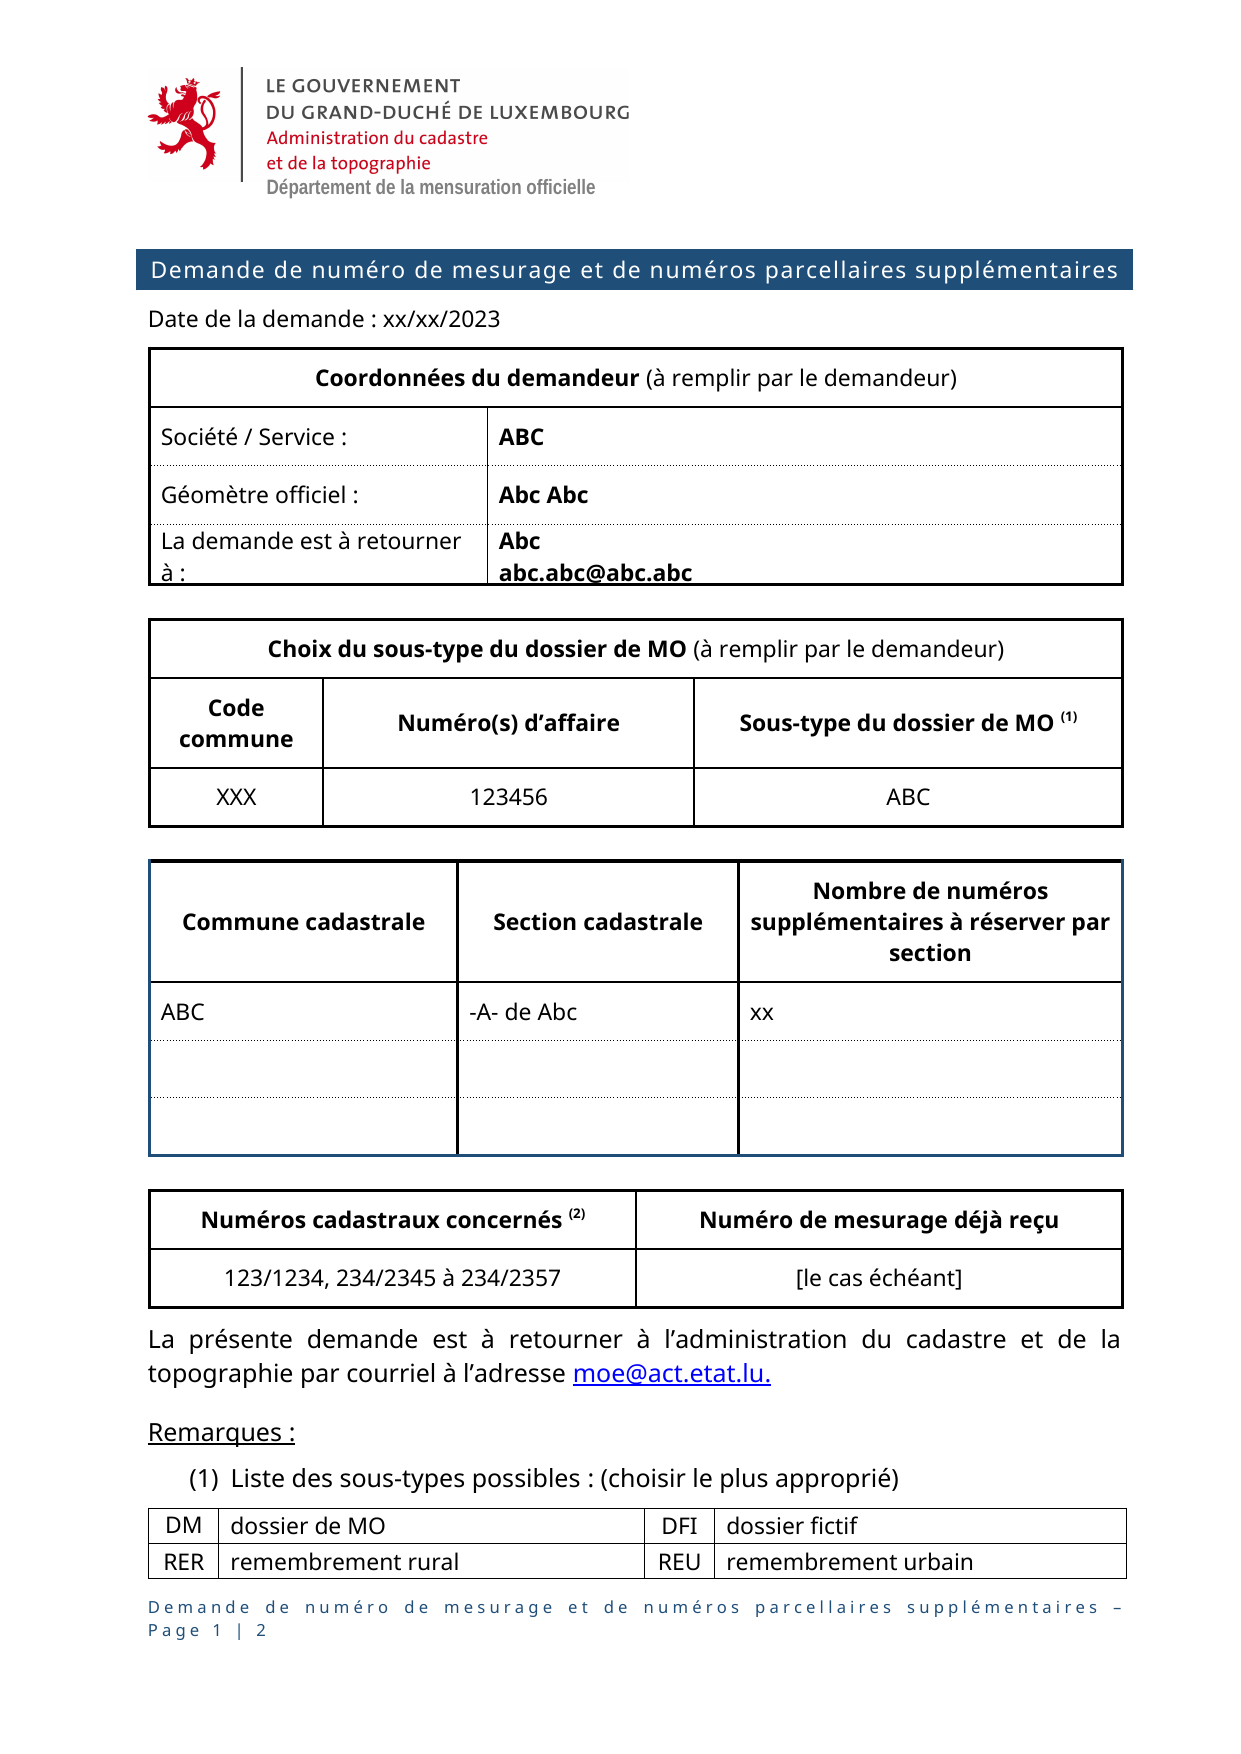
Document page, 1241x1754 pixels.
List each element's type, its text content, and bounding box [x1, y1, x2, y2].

table_cell RER [149, 1544, 218, 1578]
text Date de la demande : xx/xx/2023 [148, 303, 1122, 334]
list Liste des sous-types possibles : (choisir le plus approprié) [189, 1461, 1122, 1495]
table_cell remembrement urbain [715, 1544, 1126, 1578]
table_cell Sous-type du dossier de MO (1) [695, 679, 1121, 767]
table_cell Géomètre officiel : [151, 465, 487, 524]
text Remarques : [148, 1414, 1122, 1448]
table_cell 123/1234, 234/2345 à 234/2357 [151, 1250, 635, 1306]
table_header DMO [149, 1509, 218, 1543]
table_cell ABC [695, 769, 1121, 825]
table_header dossier de MO [219, 1509, 644, 1543]
table_cell [740, 1097, 1121, 1154]
table_cell Abc Abc [488, 465, 1121, 524]
table_cell [740, 1040, 1121, 1097]
table_cell [459, 1040, 737, 1097]
table_header Commune cadastrale [151, 863, 456, 981]
table_cell [459, 1097, 737, 1154]
table_header dossier fictif [715, 1509, 1126, 1543]
picture [147, 67, 629, 182]
table_header Section cadastrale [459, 863, 737, 981]
table_cell Code commune [151, 679, 322, 767]
table_cell [151, 1040, 456, 1097]
table_cell 123456 [324, 769, 693, 825]
table_cell xx [740, 983, 1121, 1039]
table_header DFI [645, 1509, 714, 1543]
table_cell ABC [488, 408, 1121, 465]
table_header Numéro de mesurage déjà reçu [637, 1192, 1121, 1248]
text La présente demande est à retourner à l’administration du cadastre et de la topographie par courriel à l’adresse moe@act.etat.lu. [148, 1321, 1122, 1389]
table_cell -A- de Abc [459, 983, 737, 1039]
table_cell [le cas échéant] [637, 1250, 1121, 1306]
table_header Choix du sous-type du dossier de MO (à remplir par le demandeur) [151, 621, 1121, 677]
table_cell ABC [151, 983, 456, 1039]
table_header Numéros cadastraux concernés (2) [151, 1192, 635, 1248]
table_header Nombre de numéros supplémentaires à réserver par section [740, 863, 1121, 981]
table_cell [151, 1097, 456, 1154]
table_cell Société / Service : [151, 408, 487, 465]
text Demande de numéro de mesurage et de numéros parcellaires supplémentaires [139, 252, 1130, 287]
table_cell XXX [151, 769, 322, 825]
table_header Coordonnées du demandeur (à remplir par le demandeur) [151, 350, 1121, 406]
table_cell La demande est à retourner à : [151, 524, 487, 583]
table_cell Abc abc.abc@abc.abc [488, 524, 1121, 583]
table_cell REU [645, 1544, 714, 1578]
table_cell Numéro(s) d’affaire [324, 679, 693, 767]
table_cell remembrement rural [219, 1544, 644, 1578]
